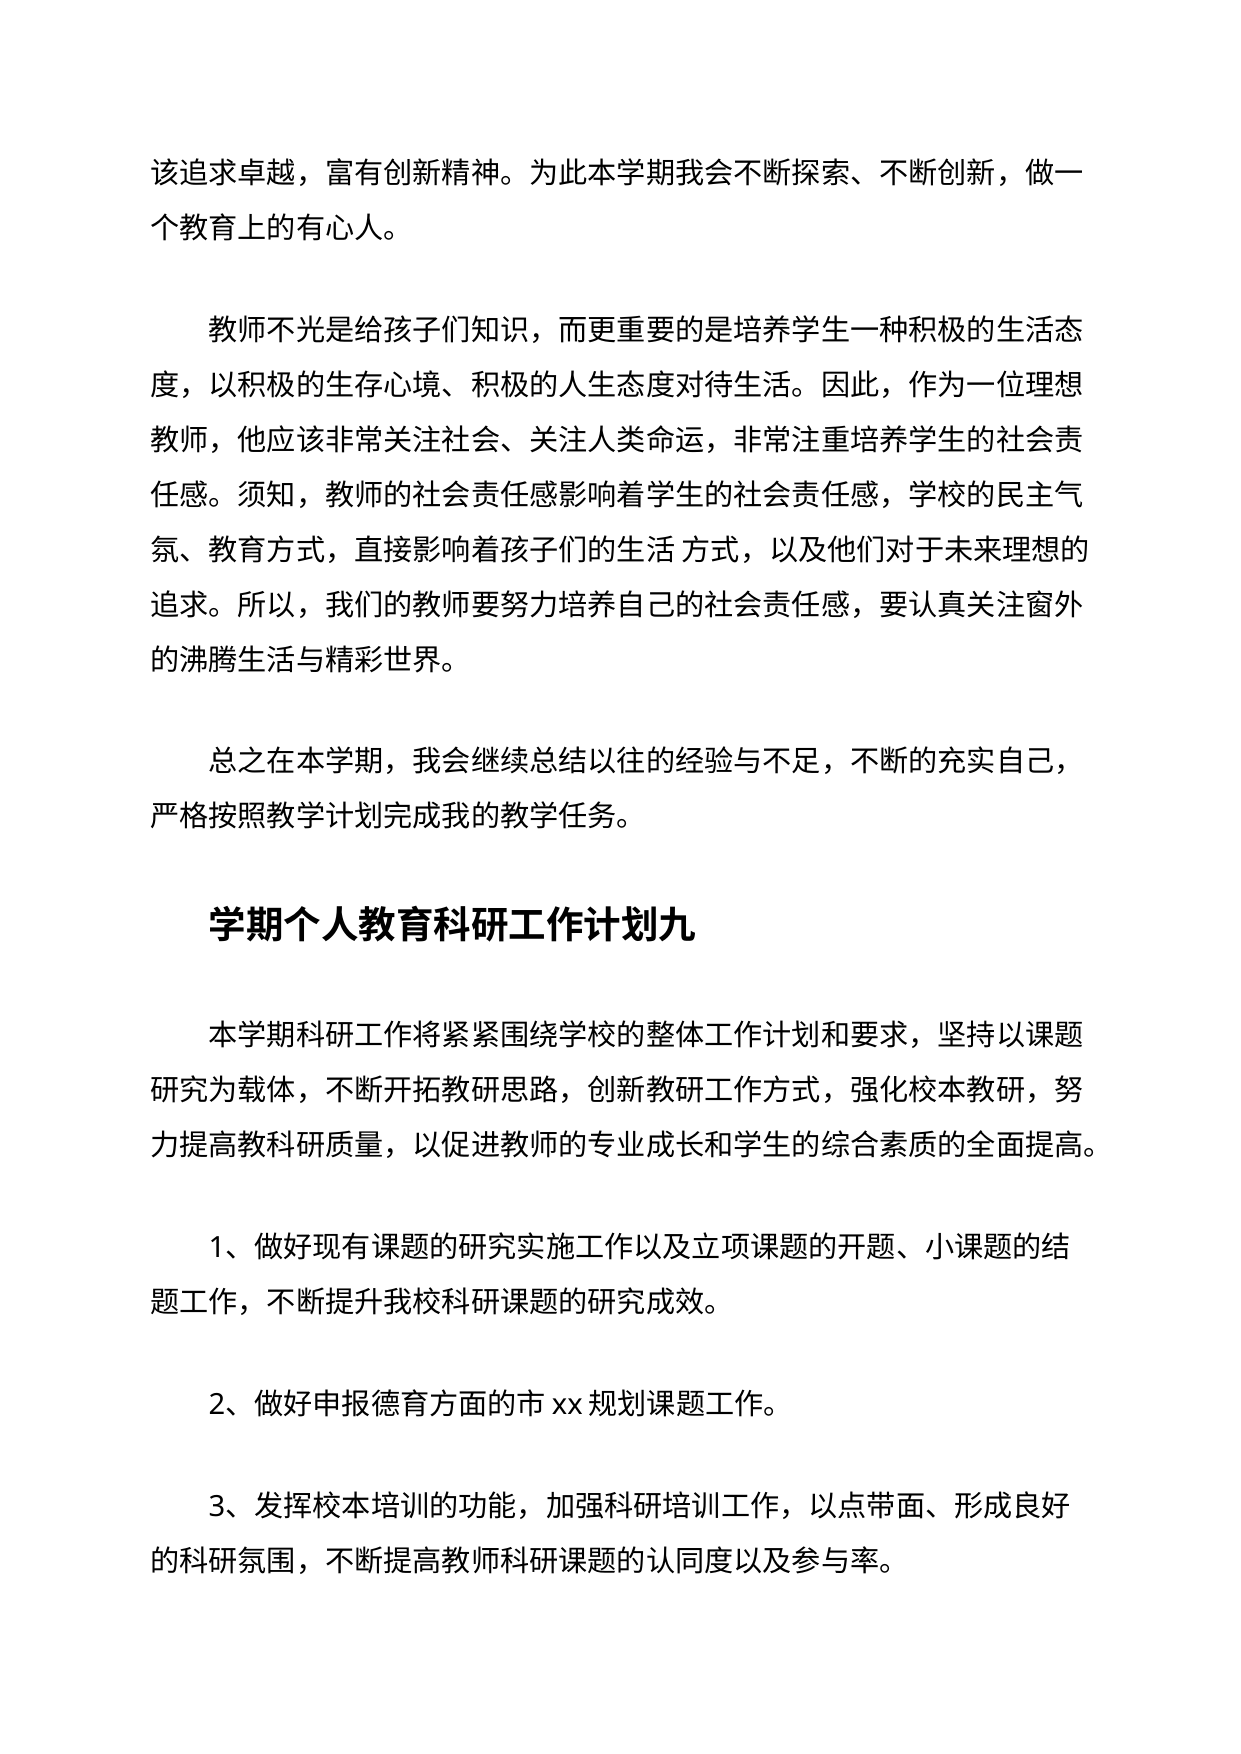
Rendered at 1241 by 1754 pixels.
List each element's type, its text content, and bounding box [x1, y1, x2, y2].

text 本学期科研工作将紧紧围绕学校的整体工作计划和要求，坚持以课题研究为载体，不断开拓教研思路，创新教研工作方式，强化校本教研，努力提高教科研质量，以促进教师的专业成长和学生的综合素质的全面提高。 [150, 1012, 1090, 1164]
text 3、发挥校本培训的功能，加强科研培训工作，以点带面、形成良好的科研氛围，不断提高教师科研课题的认同度以及参与率。 [150, 1482, 1090, 1579]
text 教师不光是给孩子们知识，而更重要的是培养学生一种积极的生活态度，以积极的生存心境、积极的人生态度对待生活。因此，作为一位理想教师，他应该非常关注社会、关注人类命运，非常注重培养学生的社会责任感。须知，教师的社会责任感影响着学生的社会责任感，学校的民主气氛、教育方式，直接影响着孩子们的生活 方式，以及他们对于未来理想的追求。所以，我们的教师要努力培养自己的社会责任感，要认真关注窗外的沸腾生活与精彩世界。 [150, 307, 1090, 678]
text 2、做好申报德育方面的市xx规划课题工作。 [150, 1380, 1090, 1423]
text 学期个人教育科研工作计划九 [150, 894, 1090, 949]
text 1、做好现有课题的研究实施工作以及立项课题的开题、小课题的结题工作，不断提升我校科研课题的研究成效。 [150, 1223, 1090, 1321]
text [150, 150, 1090, 247]
text 总之在本学期，我会继续总结以往的经验与不足，不断的充实自己，严格按照教学计划完成我的教学任务。 [150, 738, 1090, 835]
